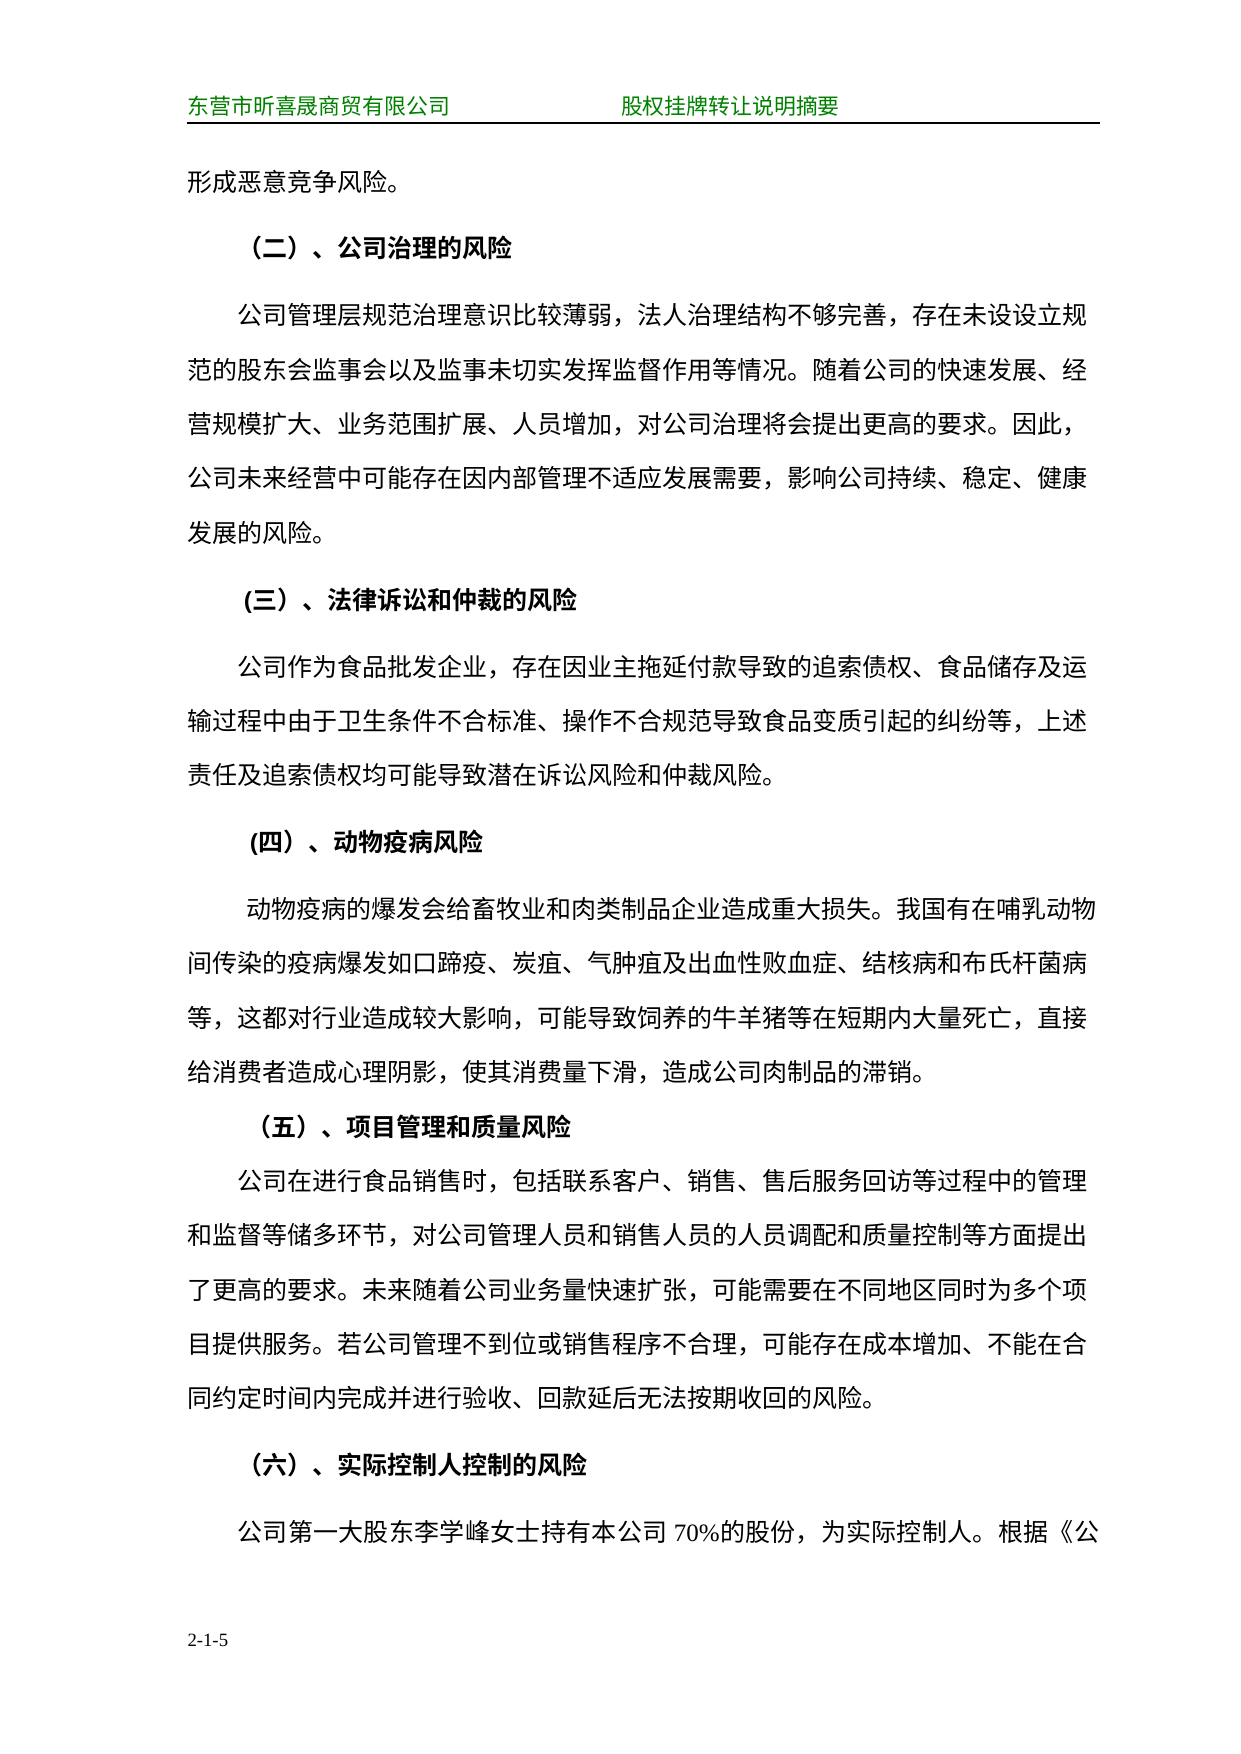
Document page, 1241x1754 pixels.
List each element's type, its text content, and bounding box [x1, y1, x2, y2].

text 动物疫病的爆发会给畜牧业和肉类制品企业造成重大损失。我国有在哺乳动物间传染的疫病爆发如口蹄疫、炭疽、气肿疽及出血性败血症、结核病和布氏杆菌病等，这都对行业造成较大影响，可能导致饲养的牛羊猪等在短期内大量死亡，直接给消费者造成心理阴影，使其消费量下滑，造成公司肉制品的滞销。 [187, 889, 1100, 1089]
text 公司作为食品批发企业，存在因业主拖延付款导致的追索债权、食品储存及运输过程中由于卫生条件不合标准、操作不合规范导致食品变质引起的纠纷等，上述责任及追索债权均可能导致潜在诉讼风险和仲裁风险。 [187, 647, 1100, 792]
text （五）、项目管理和质量风险 [187, 1107, 1100, 1143]
text 公司在进行食品销售时，包括联系客户、销售、售后服务回访等过程中的管理和监督等储多环节，对公司管理人员和销售人员的人员调配和质量控制等方面提出了更高的要求。未来随着公司业务量快速扩张，可能需要在不同地区同时为多个项目提供服务。若公司管理不到位或销售程序不合理，可能存在成本增加、不能在合同约定时间内完成并进行验收、回款延后无法按期收回的风险。 [187, 1161, 1100, 1415]
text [187, 1513, 1100, 1549]
subtitle (四）、动物疫病风险 [187, 823, 1100, 859]
subtitle （六）、实际控制人控制的风险 [187, 1446, 1100, 1482]
subtitle (三）、法律诉讼和仲裁的风险 [187, 580, 1100, 616]
text 公司管理层规范治理意识比较薄弱，法人治理结构不够完善，存在未设设立规范的股东会监事会以及监事未切实发挥监督作用等情况。随着公司的快速发展、经营规模扩大、业务范围扩展、人员增加，对公司治理将会提出更高的要求。因此，公司未来经营中可能存在因内部管理不适应发展需要，影响公司持续、稳定、健康发展的风险。 [187, 296, 1100, 549]
subtitle （二）、公司治理的风险 [187, 229, 1100, 265]
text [187, 162, 1100, 198]
